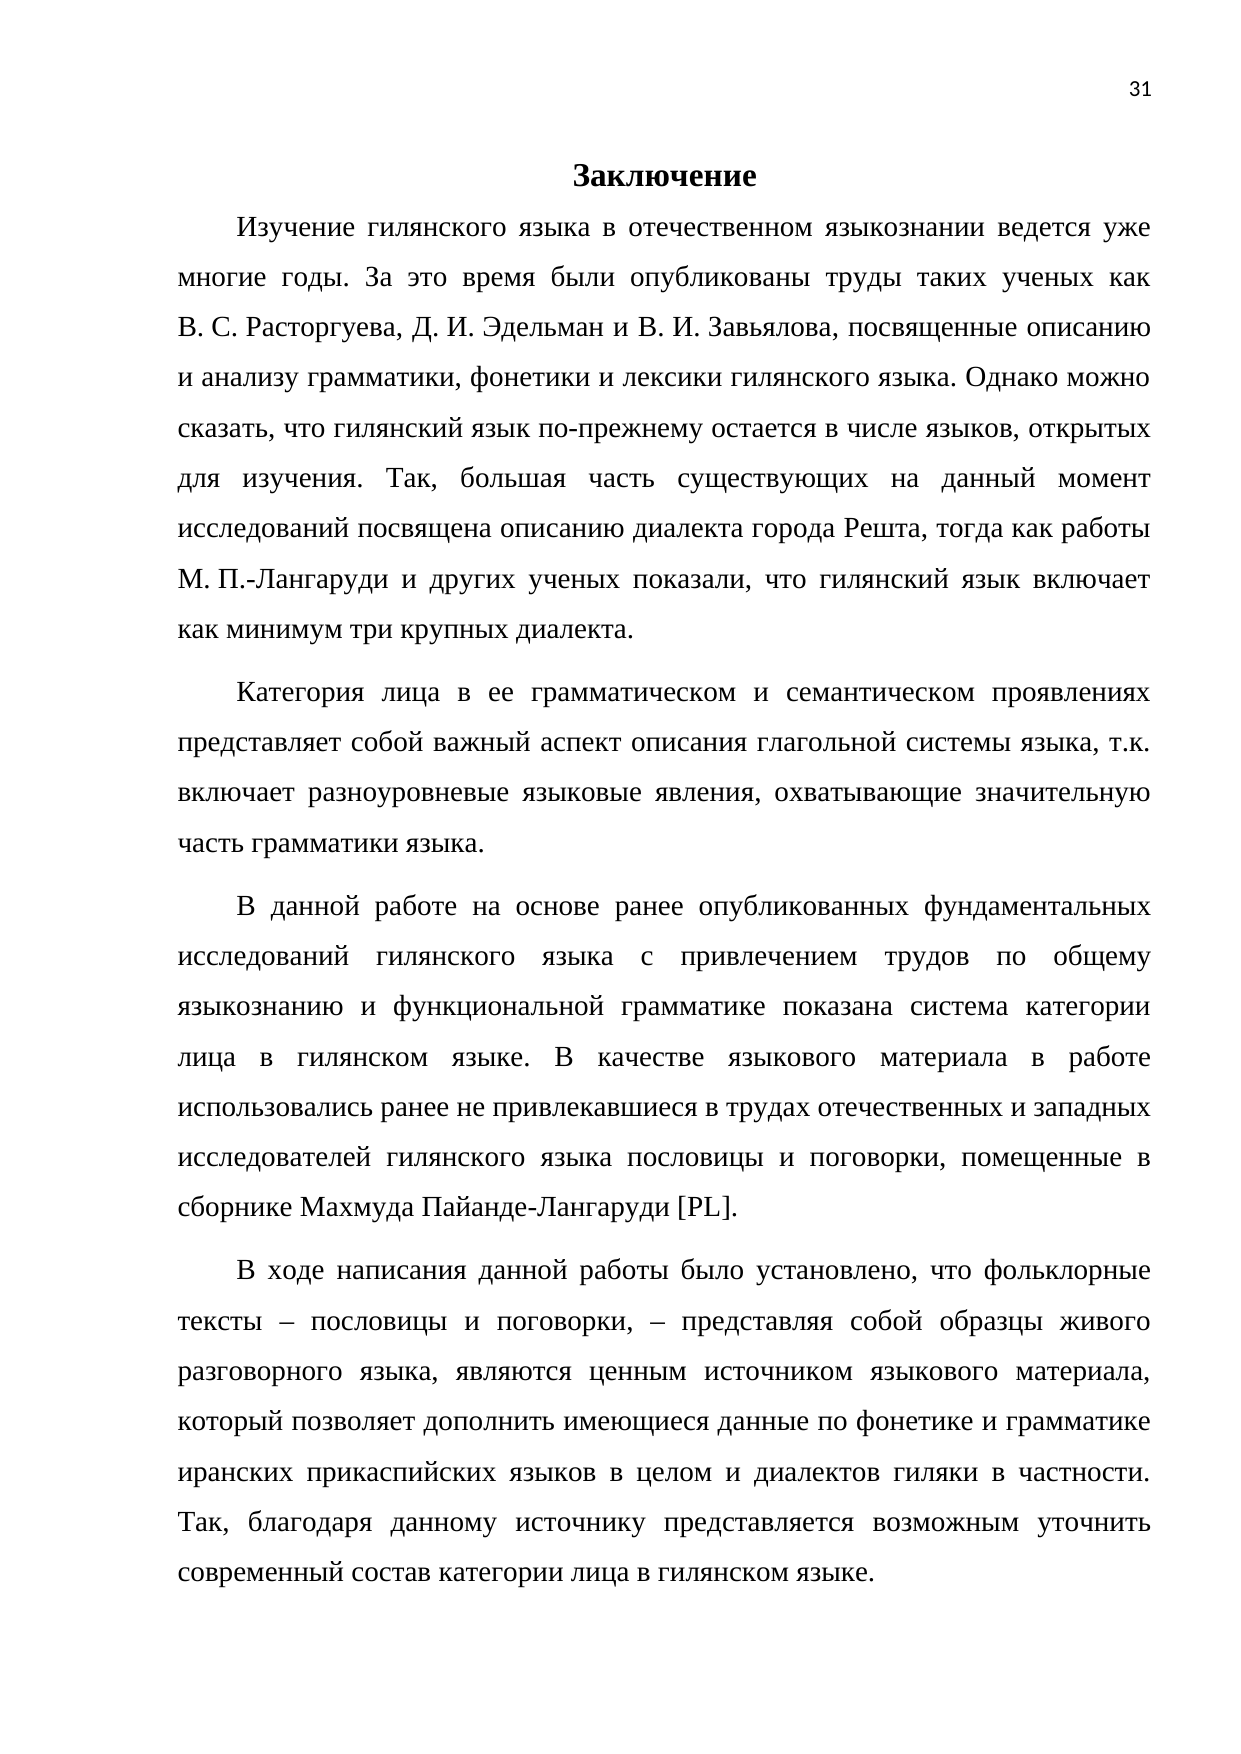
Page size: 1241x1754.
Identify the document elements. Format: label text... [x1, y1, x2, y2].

text В ходе написания данной работы было установлено, что фольклорные тексты – пословицы и поговорки, – представляя собой образцы живого разговорного языка, являются ценным источником языкового материала, который позволяет дополнить имеющиеся данные по фонетике и грамматике иранских прикаспийских языков в целом и диалектов гиляки в частности. Так, благодаря данному источнику представляется возможным уточнить современный состав категории лица в гилянском языке. [177, 1252, 1152, 1588]
text Категория лица в ее грамматическом и семантическом проявлениях представляет собой важный аспект описания глагольной системы языка, т.к. включает разноуровневые языковые явления, охватывающие значительную часть грамматики языка. [177, 674, 1152, 858]
subtitle Заключение [177, 155, 1152, 193]
text В данной работе на основе ранее опубликованных фундаментальных исследований гилянского языка с привлечением трудов по общему языкознанию и функциональной грамматике показана система категории лица в гилянском языке. В качестве языкового материала в работе использовались ранее не привлекавшиеся в трудах отечественных и западных исследователей гилянского языка пословицы и поговорки, помещенные в сборнике Махмуда Пайанде-Лангаруди [PL]. [177, 888, 1152, 1223]
text Изучение гилянского языка в отечественном языкознании ведется уже многие годы. За это время были опубликованы труды таких ученых как В. С. Расторгуева, Д. И. Эдельман и В. И. Завьялова, посвященные описанию и анализу грамматики, фонетики и лексики гилянского языка. Однако можно сказать, что гилянский язык по-прежнему остается в числе языков, открытых для изучения. Так, большая часть существующих на данный момент исследований посвящена описанию диалекта города Решта, тогда как работы М. П.-Лангаруди и других ученых показали, что гилянский язык включает как минимум три крупных диалекта. [177, 209, 1152, 645]
